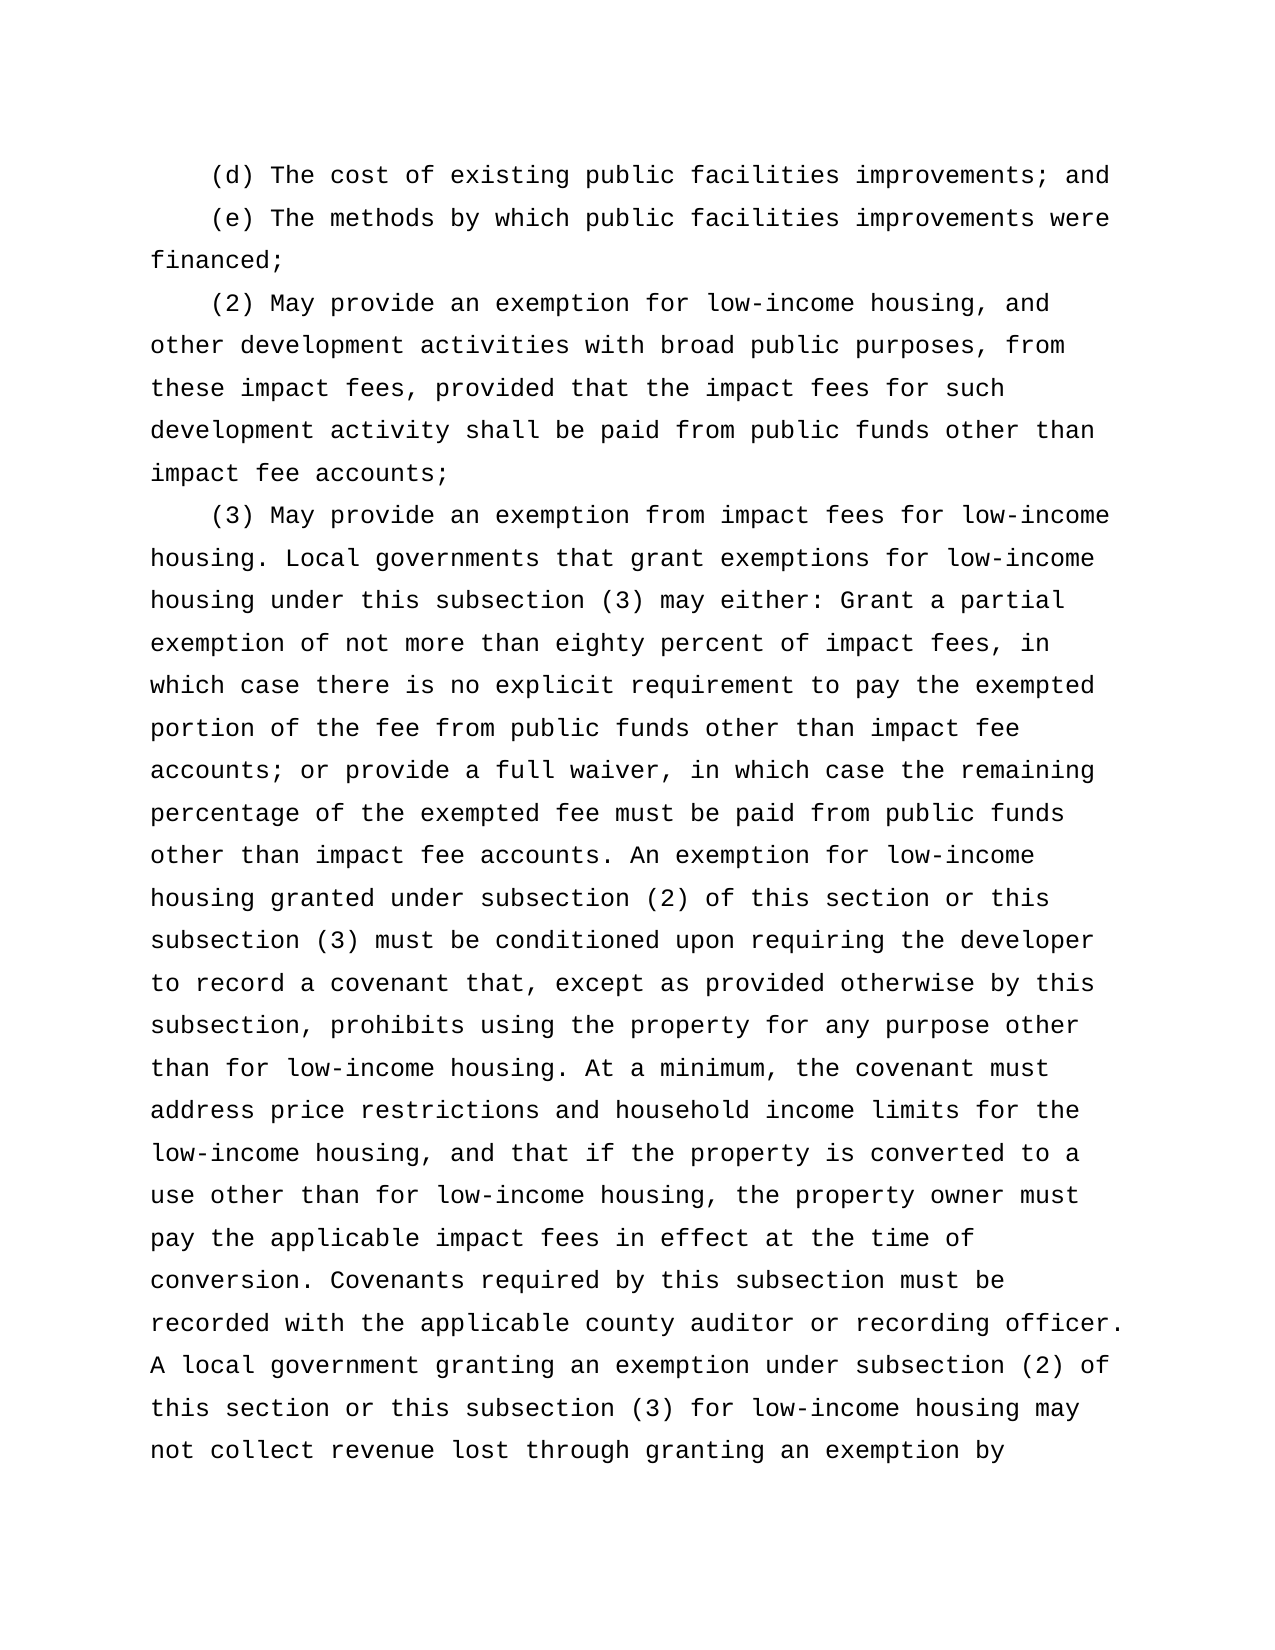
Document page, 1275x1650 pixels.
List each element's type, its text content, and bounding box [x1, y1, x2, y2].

text (e) The methods by which public facilities improvements were financed; [150, 192, 1125, 277]
text (d) The cost of existing public facilities improvements; and [150, 150, 1125, 192]
text (2) May provide an exemption for low-income housing, and other development activities with broad public purposes, from these impact fees, provided that the impact fees for such development activity shall be paid from public funds other than impact fee accounts; [150, 277, 1125, 490]
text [150, 490, 1125, 1467]
